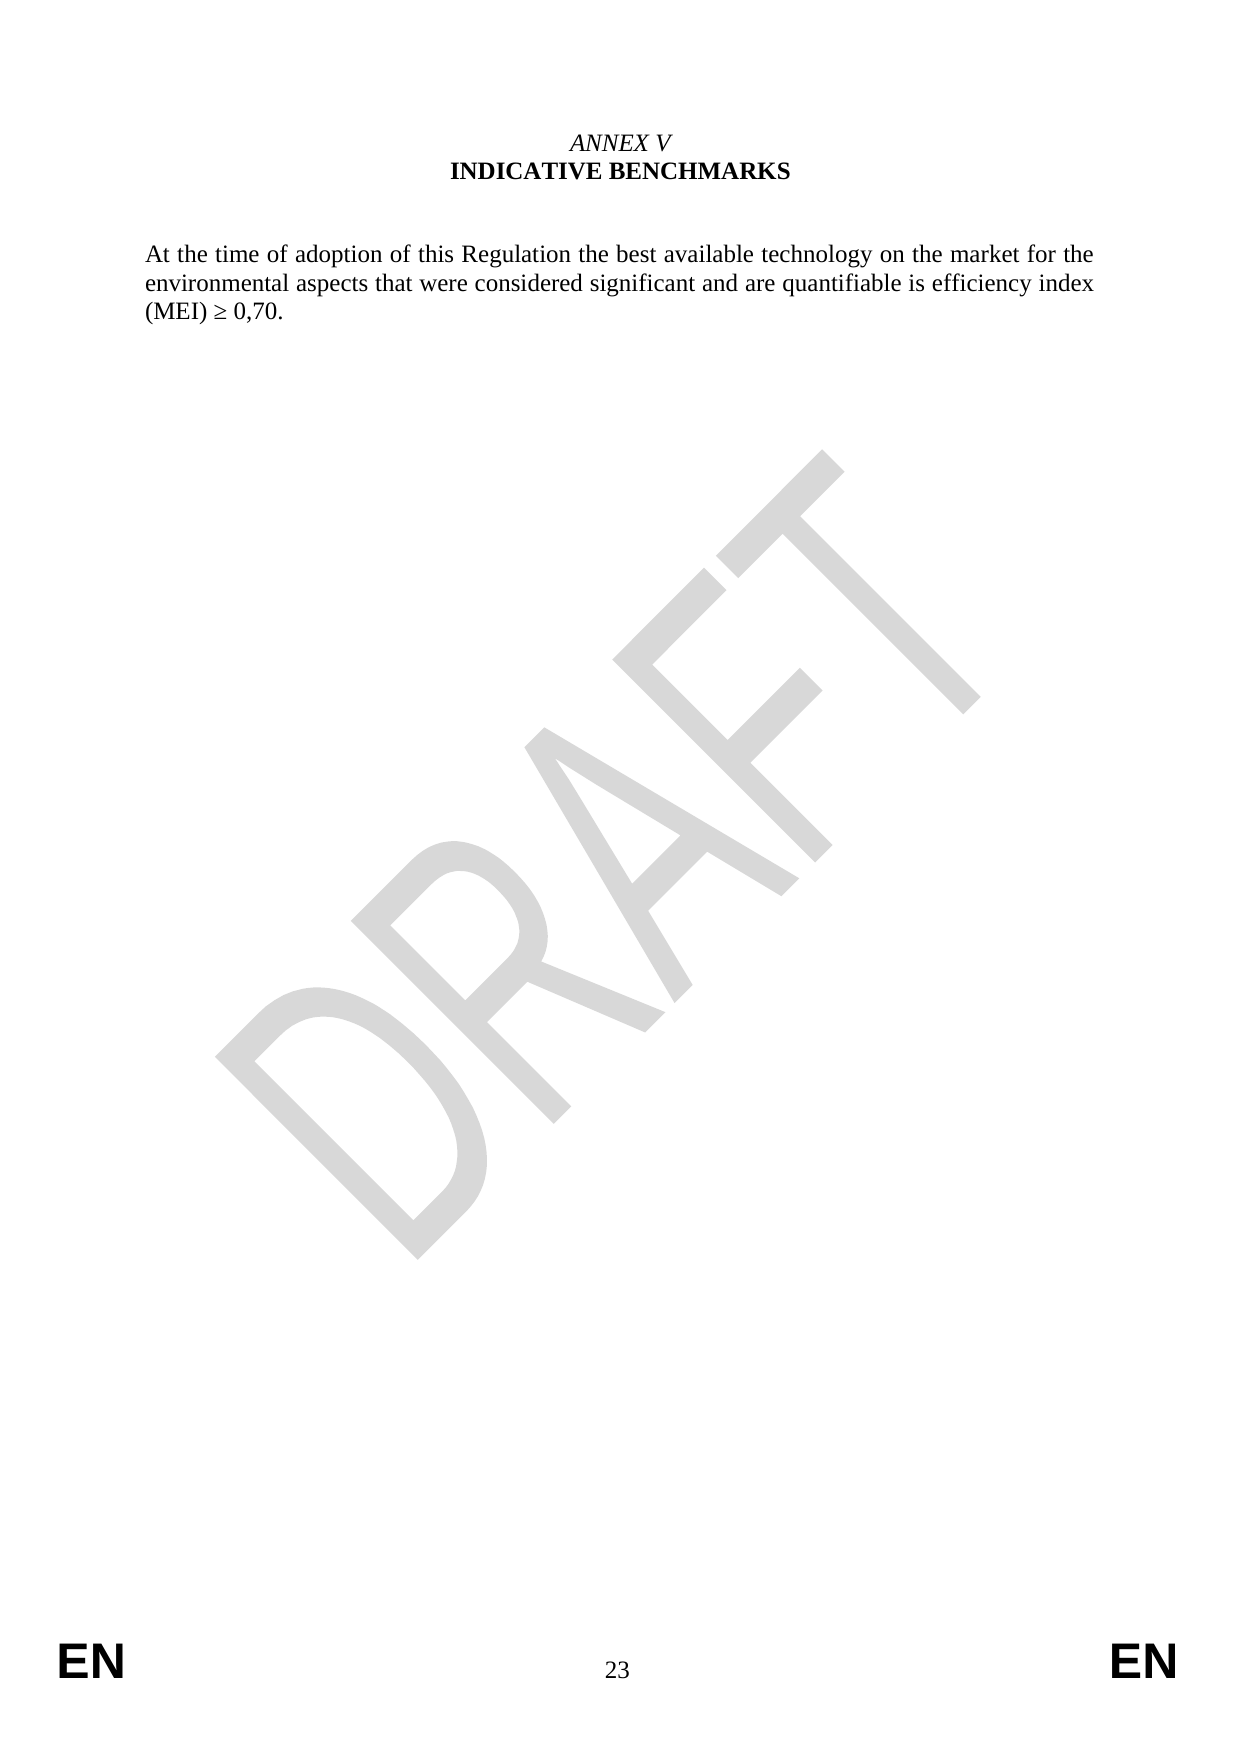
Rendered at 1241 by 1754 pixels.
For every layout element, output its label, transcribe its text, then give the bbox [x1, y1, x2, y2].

text At the time of adoption of this Regulation the best available technology on the market for the environmental aspects that were considered significant and are quantifiable is efficiency index (MEI) ≥ 0,70. [145, 239, 1096, 325]
text ANNEX V INDICATIVE BENCHMARKS [145, 128, 1096, 185]
